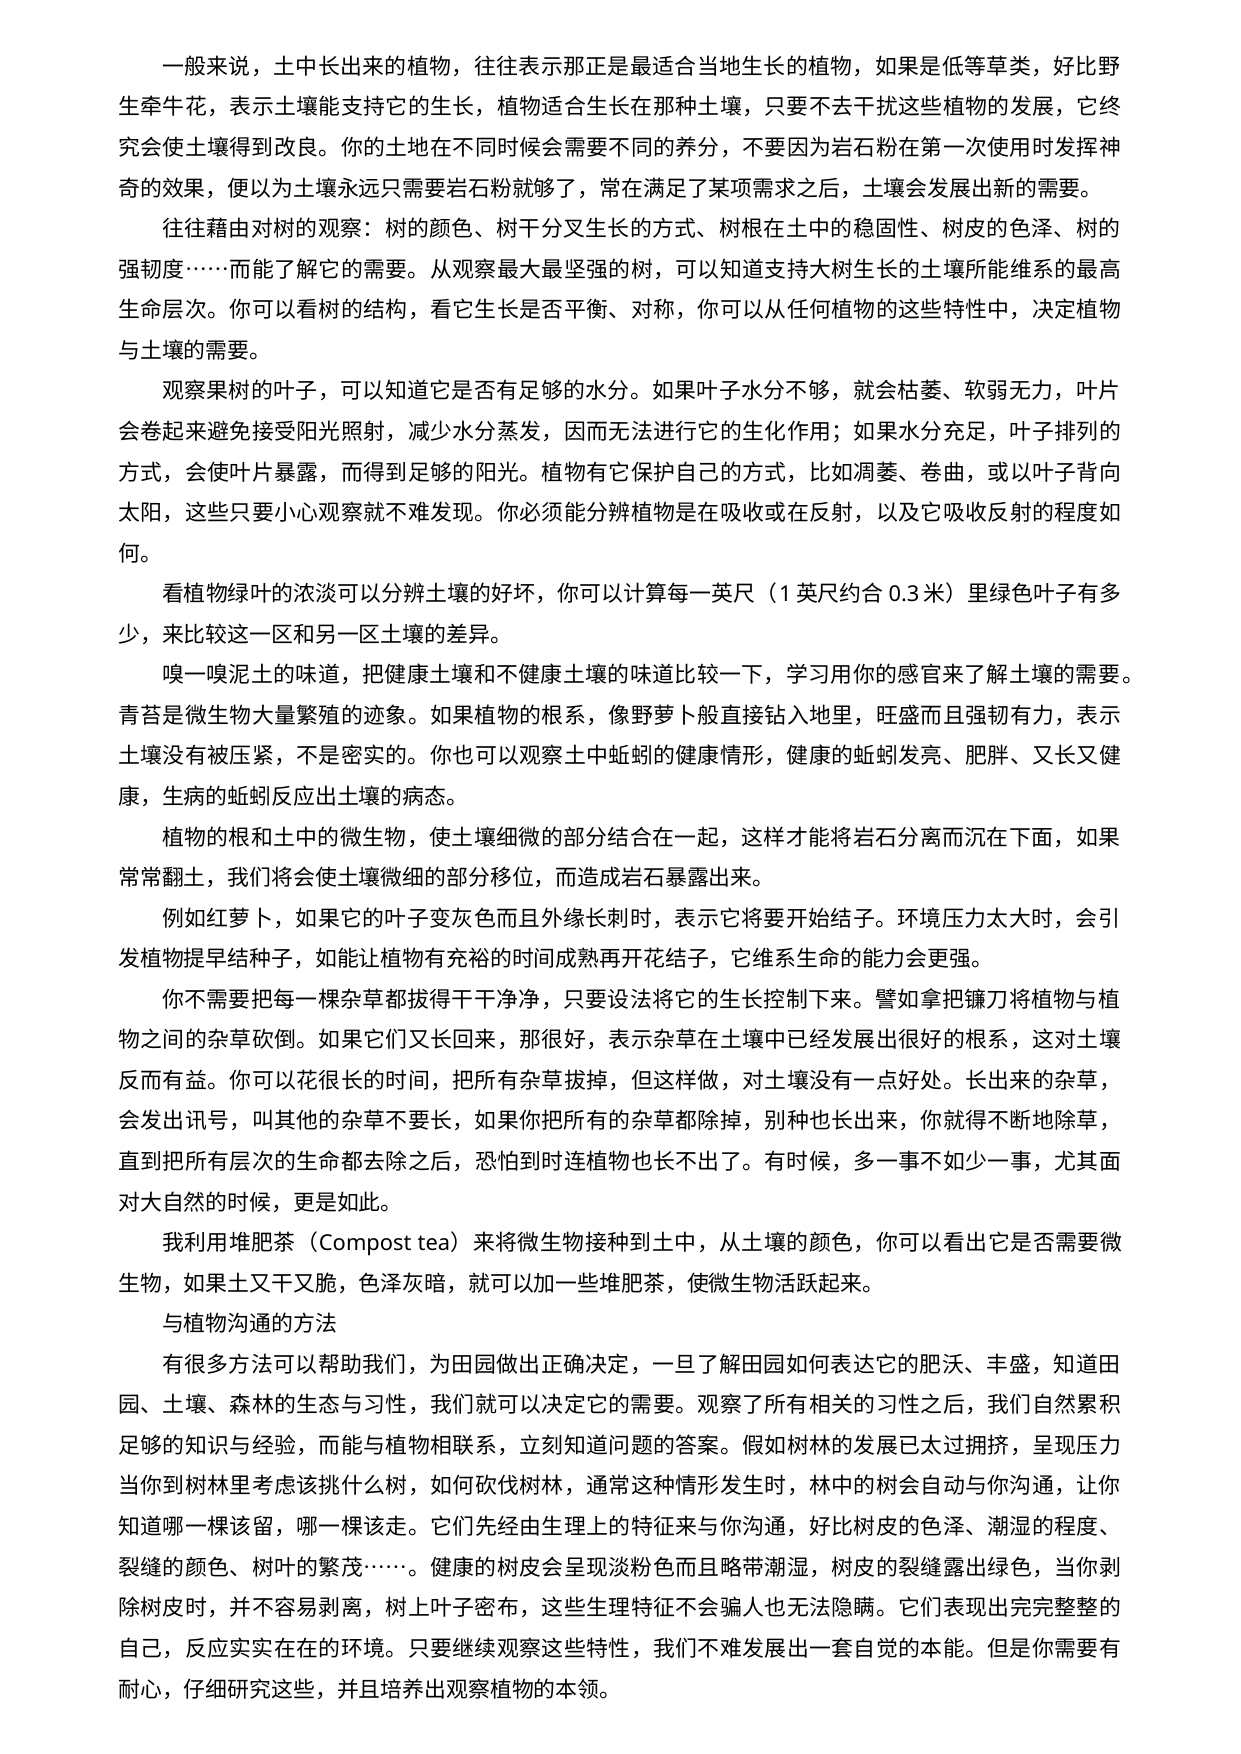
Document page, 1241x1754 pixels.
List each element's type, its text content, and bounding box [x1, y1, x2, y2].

text 观察果树的叶子，可以知道它是否有足够的水分。如果叶子水分不够，就会枯萎、软弱无力，叶片会卷起来避免接受阳光照射，减少水分蒸发，因而无法进行它的生化作用；如果水分充足，叶子排列的方式，会使叶片暴露，而得到足够的阳光。植物有它保护自己的方式，比如凋萎、卷曲，或以叶子背向太阳，这些只要小心观察就不难发现。你必须能分辨植物是在吸收或在反射，以及它吸收反射的程度如何。 [118, 373, 1122, 568]
text 嗅一嗅泥土的味道，把健康土壤和不健康土壤的味道比较一下，学习用你的感官来了解土壤的需要。青苔是微生物大量繁殖的迹象。如果植物的根系，像野萝卜般直接钻入地里，旺盛而且强韧有力，表示土壤没有被压紧，不是密实的。你也可以观察土中蚯蚓的健康情形，健康的蚯蚓发亮、肥胖、又长又健康，生病的蚯蚓反应出土壤的病态。 [118, 657, 1122, 811]
text 你不需要把每一棵杂草都拔得干干净净，只要设法将它的生长控制下来。譬如拿把镰刀将植物与植物之间的杂草砍倒。如果它们又长回来，那很好，表示杂草在土壤中已经发展出很好的根系，这对土壤反而有益。你可以花很长的时间，把所有杂草拔掉，但这样做，对土壤没有一点好处。长出来的杂草，会发出讯号，叫其他的杂草不要长，如果你把所有的杂草都除掉，别种也长出来，你就得不断地除草，直到把所有层次的生命都去除之后，恐怕到时连植物也长不出了。有时候，多一事不如少一事，尤其面对大自然的时候，更是如此。 [118, 981, 1122, 1217]
text 一般来说，土中长出来的植物，往往表示那正是最适合当地生长的植物，如果是低等草类，好比野生牵牛花，表示土壤能支持它的生长，植物适合生长在那种土壤，只要不去干扰这些植物的发展，它终究会使土壤得到改良。你的土地在不同时候会需要不同的养分，不要因为岩石粉在第一次使用时发挥神奇的效果，便以为土壤永远只需要岩石粉就够了，常在满足了某项需求之后，土壤会发展出新的需要。 [118, 48, 1122, 203]
text 例如红萝卜，如果它的叶子变灰色而且外缘长刺时，表示它将要开始结子。环境压力太大时，会引发植物提早结种子，如能让植物有充裕的时间成熟再开花结子，它维系生命的能力会更强。 [118, 900, 1122, 973]
text 我利用堆肥茶（Compost tea）来将微生物接种到土中，从土壤的颜色，你可以看出它是否需要微生物，如果土又干又脆，色泽灰暗，就可以加一些堆肥茶，使微生物活跃起来。 [118, 1225, 1122, 1298]
text 有很多方法可以帮助我们，为田园做出正确决定，一旦了解田园如何表达它的肥沃、丰盛，知道田园、土壤、森林的生态与习性，我们就可以决定它的需要。观察了所有相关的习性之后，我们自然累积足够的知识与经验，而能与植物相联系，立刻知道问题的答案。假如树林的发展已太过拥挤，呈现压力，当你到树林里考虑该挑什么树，如何砍伐树林，通常这种情形发生时，林中的树会自动与你沟通，让你知道哪一棵该留，哪一棵该走。它们先经由生理上的特征来与你沟通，好比树皮的色泽、潮湿的程度、裂缝的颜色、树叶的繁茂……。健康的树皮会呈现淡粉色而且略带潮湿，树皮的裂缝露出绿色，当你剥除树皮时，并不容易剥离，树上叶子密布，这些生理特征不会骗人也无法隐瞒。它们表现出完完整整的自己，反应实实在在的环境。只要继续观察这些特性，我们不难发展出一套自觉的本能。但是你需要有耐心，仔细研究这些，并且培养出观察植物的本领。 [118, 1346, 1122, 1704]
text 看植物绿叶的浓淡可以分辨土壤的好坏，你可以计算每一英尺（1英尺约合0.3米）里绿色叶子有多少，来比较这一区和另一区土壤的差异。 [118, 576, 1122, 649]
text 往往藉由对树的观察：树的颜色、树干分叉生长的方式、树根在土中的稳固性、树皮的色泽、树的强韧度……而能了解它的需要。从观察最大最坚强的树，可以知道支持大树生长的土壤所能维系的最高生命层次。你可以看树的结构，看它生长是否平衡、对称，你可以从任何植物的这些特性中，决定植物与土壤的需要。 [118, 211, 1122, 365]
text 植物的根和土中的微生物，使土壤细微的部分结合在一起，这样才能将岩石分离而沉在下面，如果常常翻土，我们将会使土壤微细的部分移位，而造成岩石暴露出来。 [118, 819, 1122, 892]
text 与植物沟通的方法 [118, 1306, 1122, 1338]
